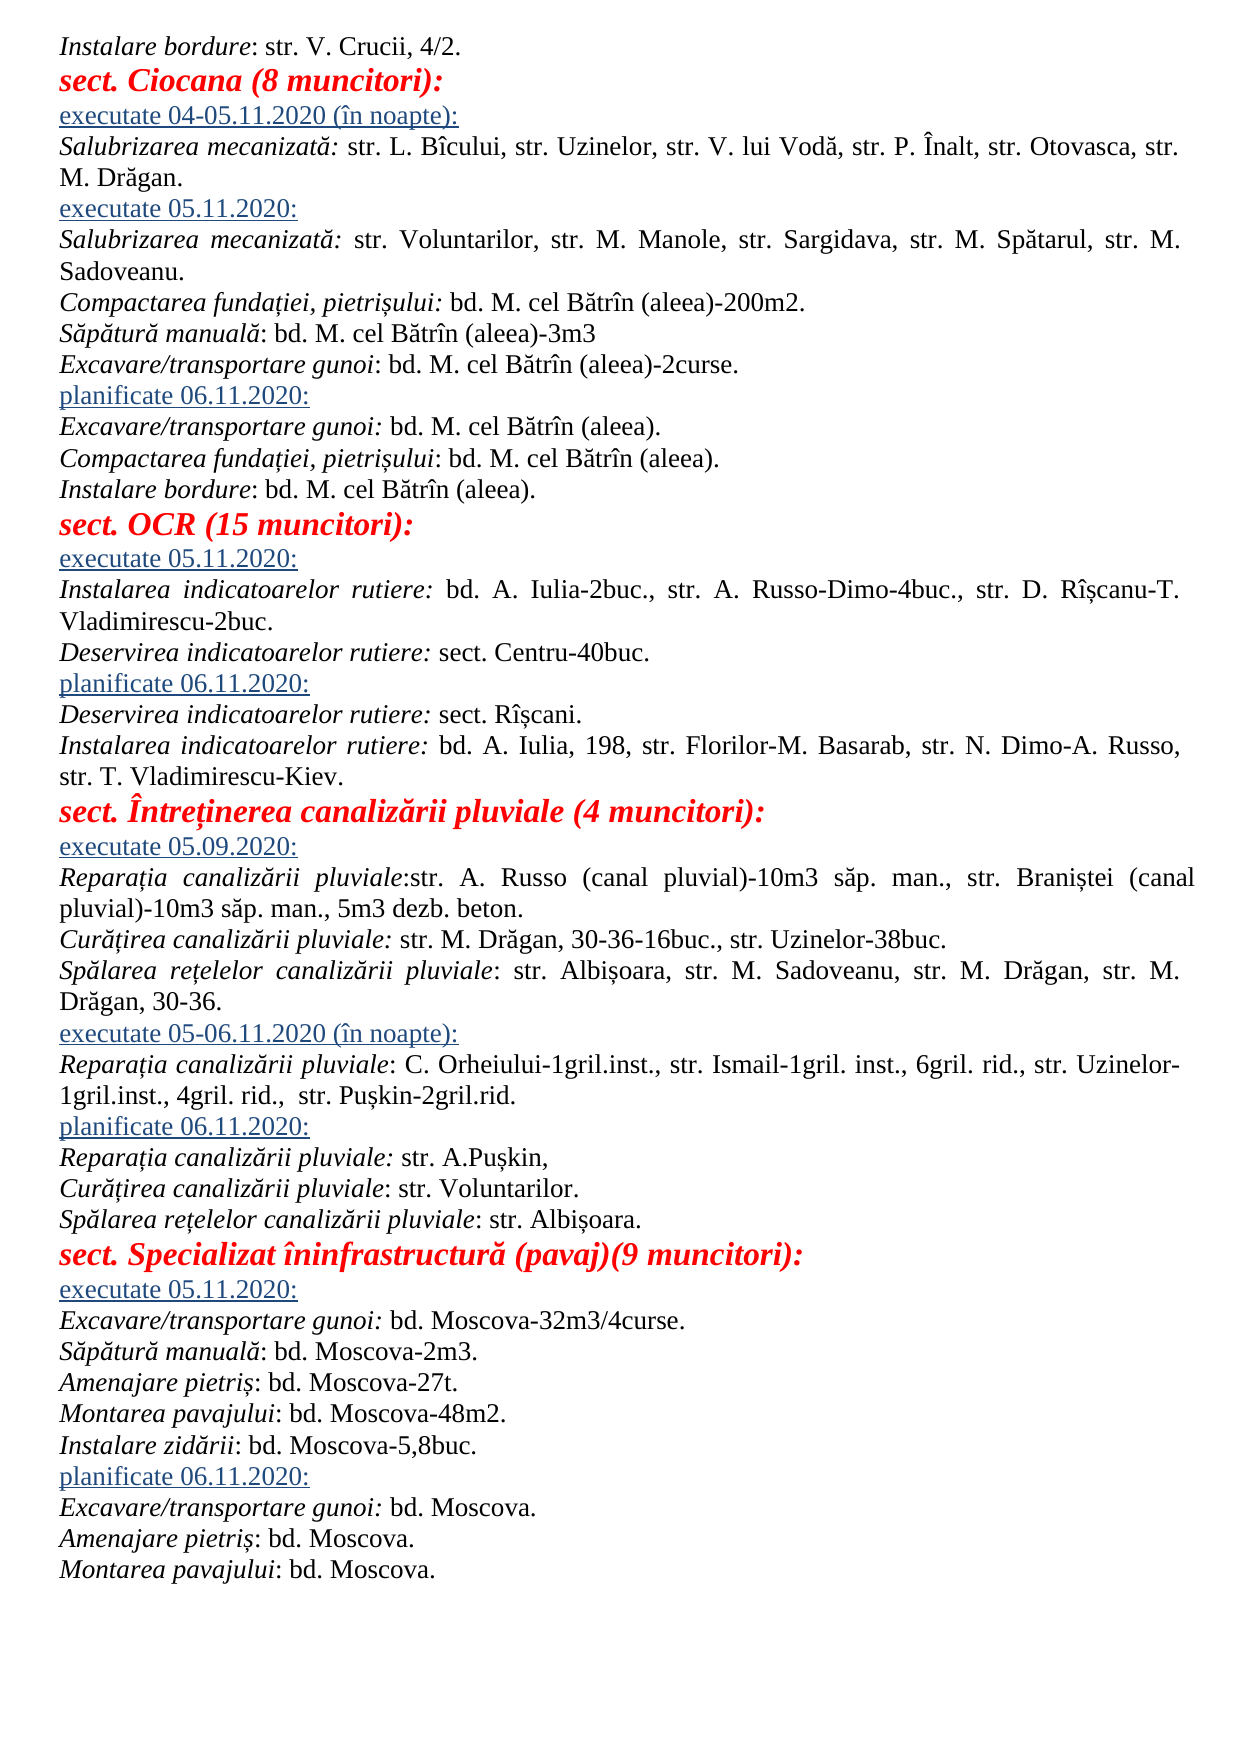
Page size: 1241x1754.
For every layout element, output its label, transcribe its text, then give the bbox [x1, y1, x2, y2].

text sect. Ciocana (8 muncitori): [59, 61, 1181, 99]
text executate 05.11.2020: [59, 542, 1181, 573]
text Montarea pavajului: bd. Moscova-48m2. [59, 1398, 1181, 1429]
text Curățirea canalizării pluviale: str. M. Drăgan, 30-36-16buc., str. Uzinelor-38buc. [59, 923, 1181, 954]
text Excavare/transportare gunoi: bd. Moscova-32m3/4curse. [59, 1304, 1181, 1335]
text Montarea pavajului: bd. Moscova. [59, 1553, 1181, 1584]
text Instalare bordure: str. V. Crucii, 4/2. [59, 29, 1181, 61]
text Săpătură manuală: bd. Moscova-2m3. [59, 1335, 1181, 1366]
text sect. OCR (15 muncitori): [59, 504, 1181, 542]
text executate 05-06.11.2020 (în noapte): [59, 1017, 1181, 1048]
text Instalare zidării: bd. Moscova-5,8buc. [59, 1429, 1181, 1460]
text executate 05.11.2020: [59, 1273, 1181, 1304]
text Amenajare pietriș: bd. Moscova-27t. [59, 1366, 1181, 1398]
text Excavare/transportare gunoi: bd. M. cel Bătrîn (aleea). [59, 411, 1181, 442]
text Instalare bordure: bd. M. cel Bătrîn (aleea). [59, 473, 1181, 504]
text Compactarea fundației, pietrișului: bd. M. cel Bătrîn (aleea). [59, 442, 1181, 473]
text planificate 06.11.2020: [59, 1110, 1181, 1141]
text Salubrizarea mecanizată: str. L. Bîcului, str. Uzinelor, str. V. lui Vodă, str. P. Înalt, str. Otovasca, str. M. Drăgan. [59, 130, 1181, 192]
text Excavare/transportare gunoi: bd. Moscova. [59, 1491, 1196, 1522]
text Amenajare pietriș: bd. Moscova. [59, 1522, 1196, 1553]
text Reparația canalizării pluviale: C. Orheiului-1gril.inst., str. Ismail-1gril. inst., 6gril. rid., str. Uzinelor-1gril.inst., 4gril. rid., str. Pușkin-2gril.rid. [59, 1048, 1181, 1110]
text executate 05.11.2020: [59, 192, 1181, 224]
text planificate 06.11.2020: [59, 667, 1181, 698]
text Curățirea canalizării pluviale: str. Voluntarilor. [59, 1172, 1181, 1203]
text Reparația canalizării pluviale:str. A. Russo (canal pluvial)-10m3 săp. man., str. Braniștei (canal pluvial)-10m3 săp. man., 5m3 dezb. beton. [59, 861, 1196, 923]
text Deservirea indicatoarelor rutiere: sect. Rîșcani. [59, 698, 1181, 729]
text Reparația canalizării pluviale: str. A.Pușkin, [59, 1141, 1181, 1172]
text planificate 06.11.2020: [59, 1460, 1181, 1491]
text executate 05.09.2020: [59, 830, 1181, 861]
text Compactarea fundației, pietrișului: bd. M. cel Bătrîn (aleea)-200m2. [59, 286, 1181, 317]
text planificate 06.11.2020: [59, 379, 1181, 411]
text executate 04-05.11.2020 (în noapte): [59, 99, 1181, 130]
text Excavare/transportare gunoi: bd. M. cel Bătrîn (aleea)-2curse. [59, 348, 1181, 379]
text Spălarea rețelelor canalizării pluviale: str. Albișoara, str. M. Sadoveanu, str. M. Drăgan, str. M. Drăgan, 30-36. [59, 954, 1181, 1017]
text sect. Întreținerea canalizării pluviale (4 muncitori): [59, 791, 1181, 830]
text Instalarea indicatoarelor rutiere: bd. A. Iulia-2buc., str. A. Russo-Dimo-4buc., str. D. Rîșcanu-T. Vladimirescu-2buc. [59, 573, 1181, 636]
text Salubrizarea mecanizată: str. Voluntarilor, str. M. Manole, str. Sargidava, str. M. Spătarul, str. M. Sadoveanu. [59, 224, 1181, 286]
text Săpătură manuală: bd. M. cel Bătrîn (aleea)-3m3 [59, 317, 1181, 348]
text sect. Specializat îninfrastructură (pavaj)(9 muncitori): [59, 1235, 1196, 1273]
text Instalarea indicatoarelor rutiere: bd. A. Iulia, 198, str. Florilor-M. Basarab, str. N. Dimo-A. Russo, str. T. Vladimirescu-Kiev. [59, 729, 1181, 791]
text Deservirea indicatoarelor rutiere: sect. Centru-40buc. [59, 636, 1181, 667]
text Spălarea rețelelor canalizării pluviale: str. Albișoara. [59, 1203, 1181, 1235]
